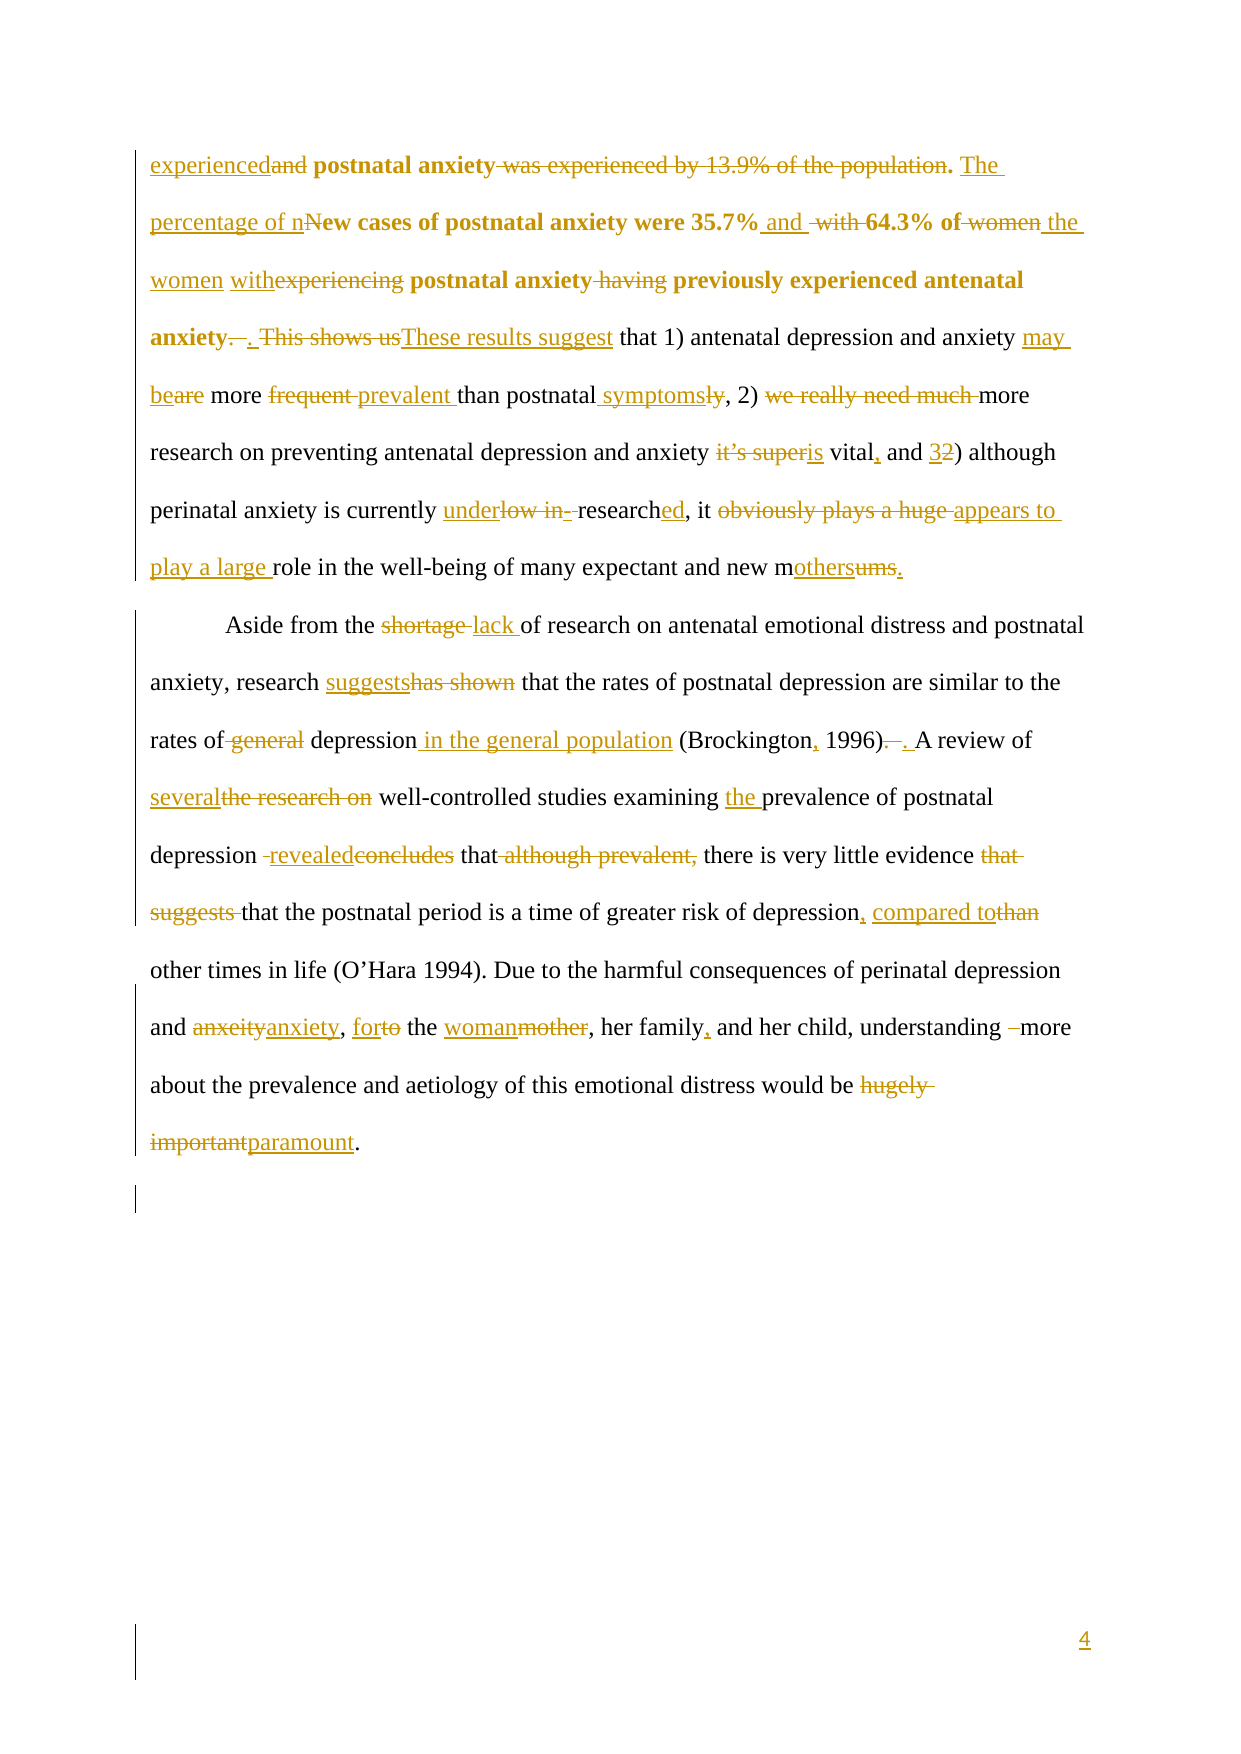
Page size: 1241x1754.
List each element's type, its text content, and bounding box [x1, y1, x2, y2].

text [150, 150, 1090, 581]
text Aside from the of research on antenatal emotional distress and postnatal anxiety, research that the rates of postnatal depression are similar to the rates of depression (Brockington 1996)A review of well-controlled studies examining prevalence of postnatal depression that there is very little evidence that the postnatal period is a time of greater risk of depression other times in life (O’Hara 1994). Due to the harmful consequences of perinatal depression and , the , her family and her child, understanding more about the prevalence and aetiology of this emotional distress would be . [150, 610, 1090, 1156]
